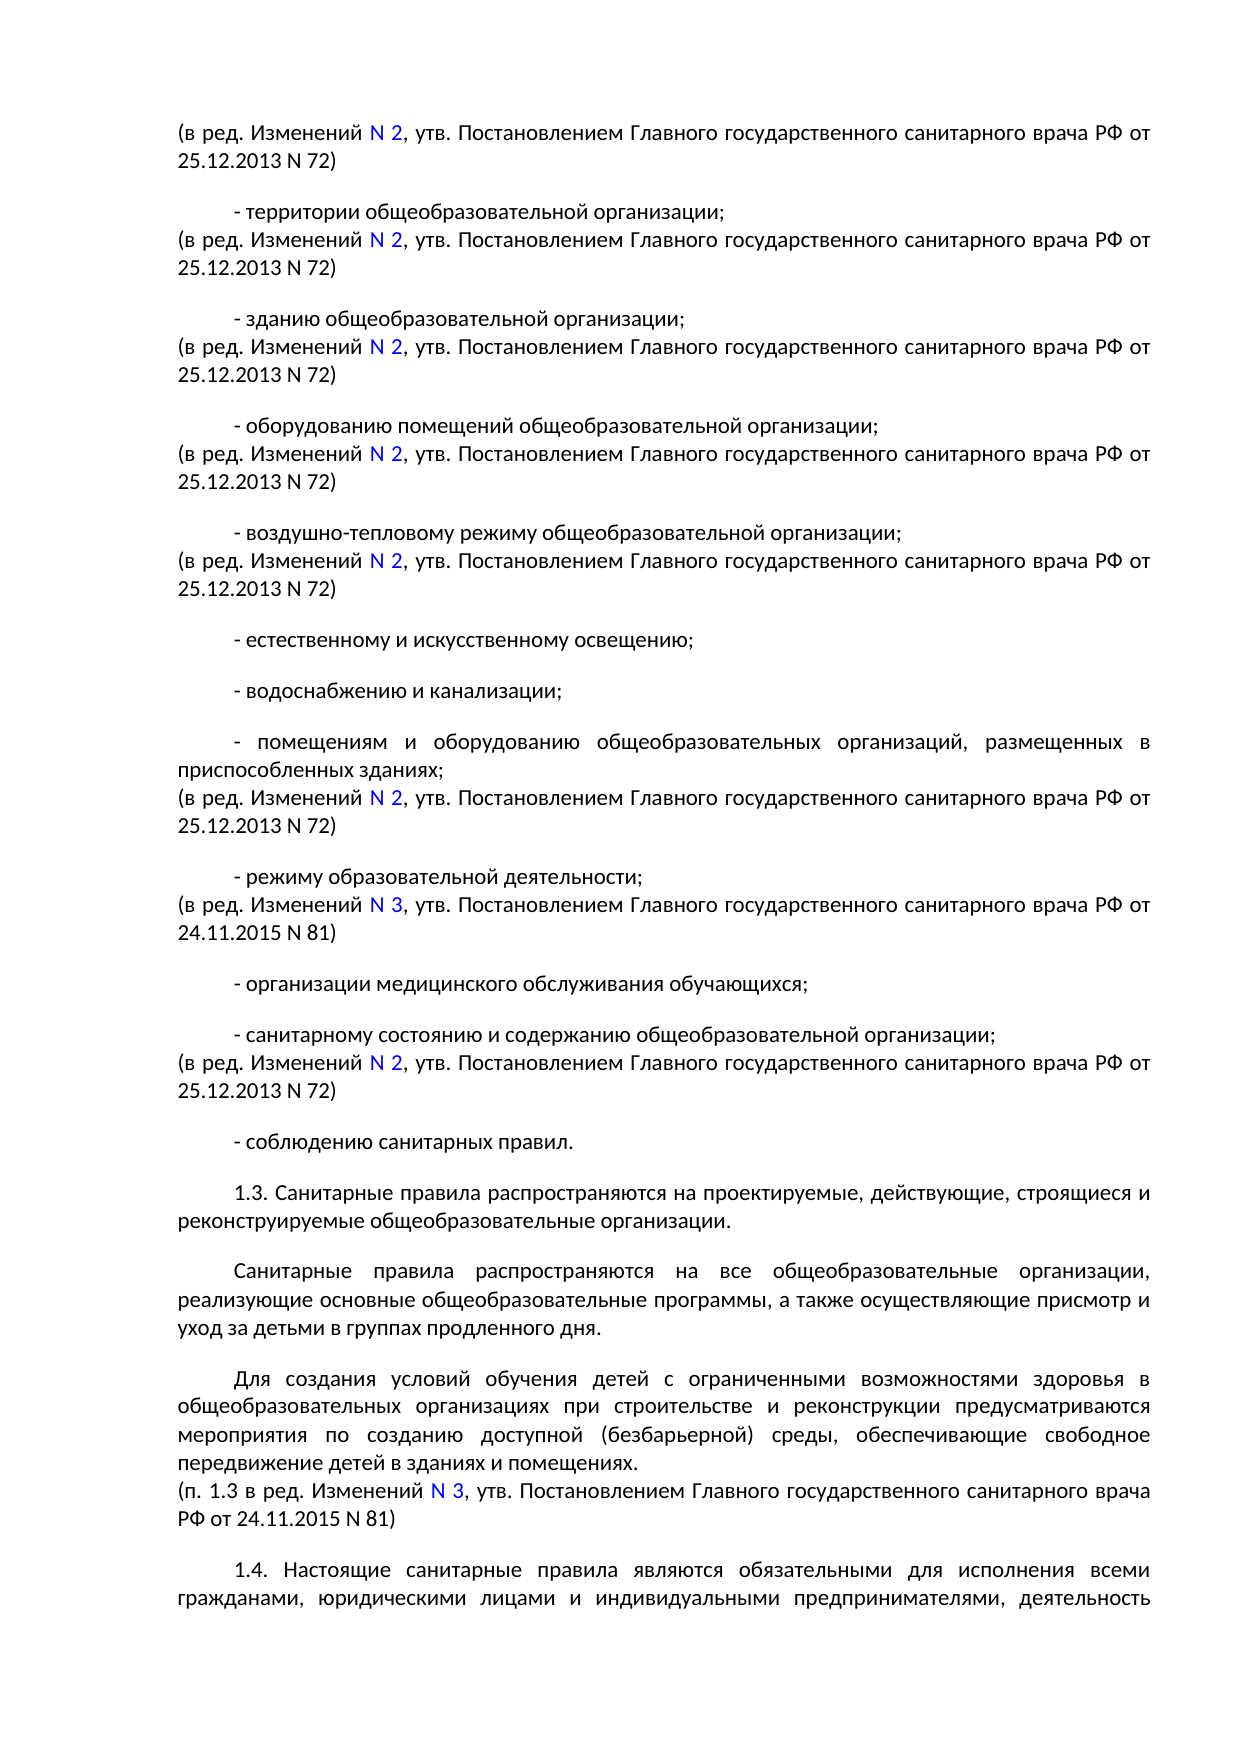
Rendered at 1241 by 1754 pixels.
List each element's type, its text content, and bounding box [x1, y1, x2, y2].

text - оборудованию помещений общеобразовательной организации; [177, 411, 1152, 439]
text (в ред. Изменений N 3, утв. Постановлением Главного государственного санитарного врача РФ от 24.11.2015 N 81) [177, 890, 1152, 946]
text - водоснабжению и канализации; [177, 676, 1152, 704]
text 1.3. Санитарные правила распространяются на проектируемые, действующие, строящиеся и реконструируемые общеобразовательные организации. [177, 1178, 1152, 1234]
text - режиму образовательной деятельности; [177, 862, 1152, 890]
text - территории общеобразовательной организации; [177, 197, 1152, 225]
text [177, 1555, 1152, 1611]
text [177, 118, 1152, 174]
text (п. 1.3 в ред. Изменений N 3, утв. Постановлением Главного государственного санитарного врача РФ от 24.11.2015 N 81) [177, 1476, 1152, 1532]
text (в ред. Изменений N 2, утв. Постановлением Главного государственного санитарного врача РФ от 25.12.2013 N 72) [177, 546, 1152, 602]
text - естественному и искусственному освещению; [177, 625, 1152, 653]
text Санитарные правила распространяются на все общеобразовательные организации, реализующие основные общеобразовательные программы, а также осуществляющие присмотр и уход за детьми в группах продленного дня. [177, 1257, 1152, 1341]
text (в ред. Изменений N 2, утв. Постановлением Главного государственного санитарного врача РФ от 25.12.2013 N 72) [177, 439, 1152, 495]
text - зданию общеобразовательной организации; [177, 304, 1152, 332]
text (в ред. Изменений N 2, утв. Постановлением Главного государственного санитарного врача РФ от 25.12.2013 N 72) [177, 783, 1152, 839]
text - организации медицинского обслуживания обучающихся; [177, 969, 1152, 997]
text (в ред. Изменений N 2, утв. Постановлением Главного государственного санитарного врача РФ от 25.12.2013 N 72) [177, 225, 1152, 281]
text - воздушно-тепловому режиму общеобразовательной организации; [177, 518, 1152, 546]
text Для создания условий обучения детей с ограниченными возможностями здоровья в общеобразовательных организациях при строительстве и реконструкции предусматриваются мероприятия по созданию доступной (безбарьерной) среды, обеспечивающие свободное передвижение детей в зданиях и помещениях. [177, 1364, 1152, 1476]
text - санитарному состоянию и содержанию общеобразовательной организации; [177, 1020, 1152, 1048]
text (в ред. Изменений N 2, утв. Постановлением Главного государственного санитарного врача РФ от 25.12.2013 N 72) [177, 332, 1152, 388]
text - помещениям и оборудованию общеобразовательных организаций, размещенных в приспособленных зданиях; [177, 727, 1152, 783]
text (в ред. Изменений N 2, утв. Постановлением Главного государственного санитарного врача РФ от 25.12.2013 N 72) [177, 1048, 1152, 1104]
text - соблюдению санитарных правил. [177, 1127, 1152, 1155]
